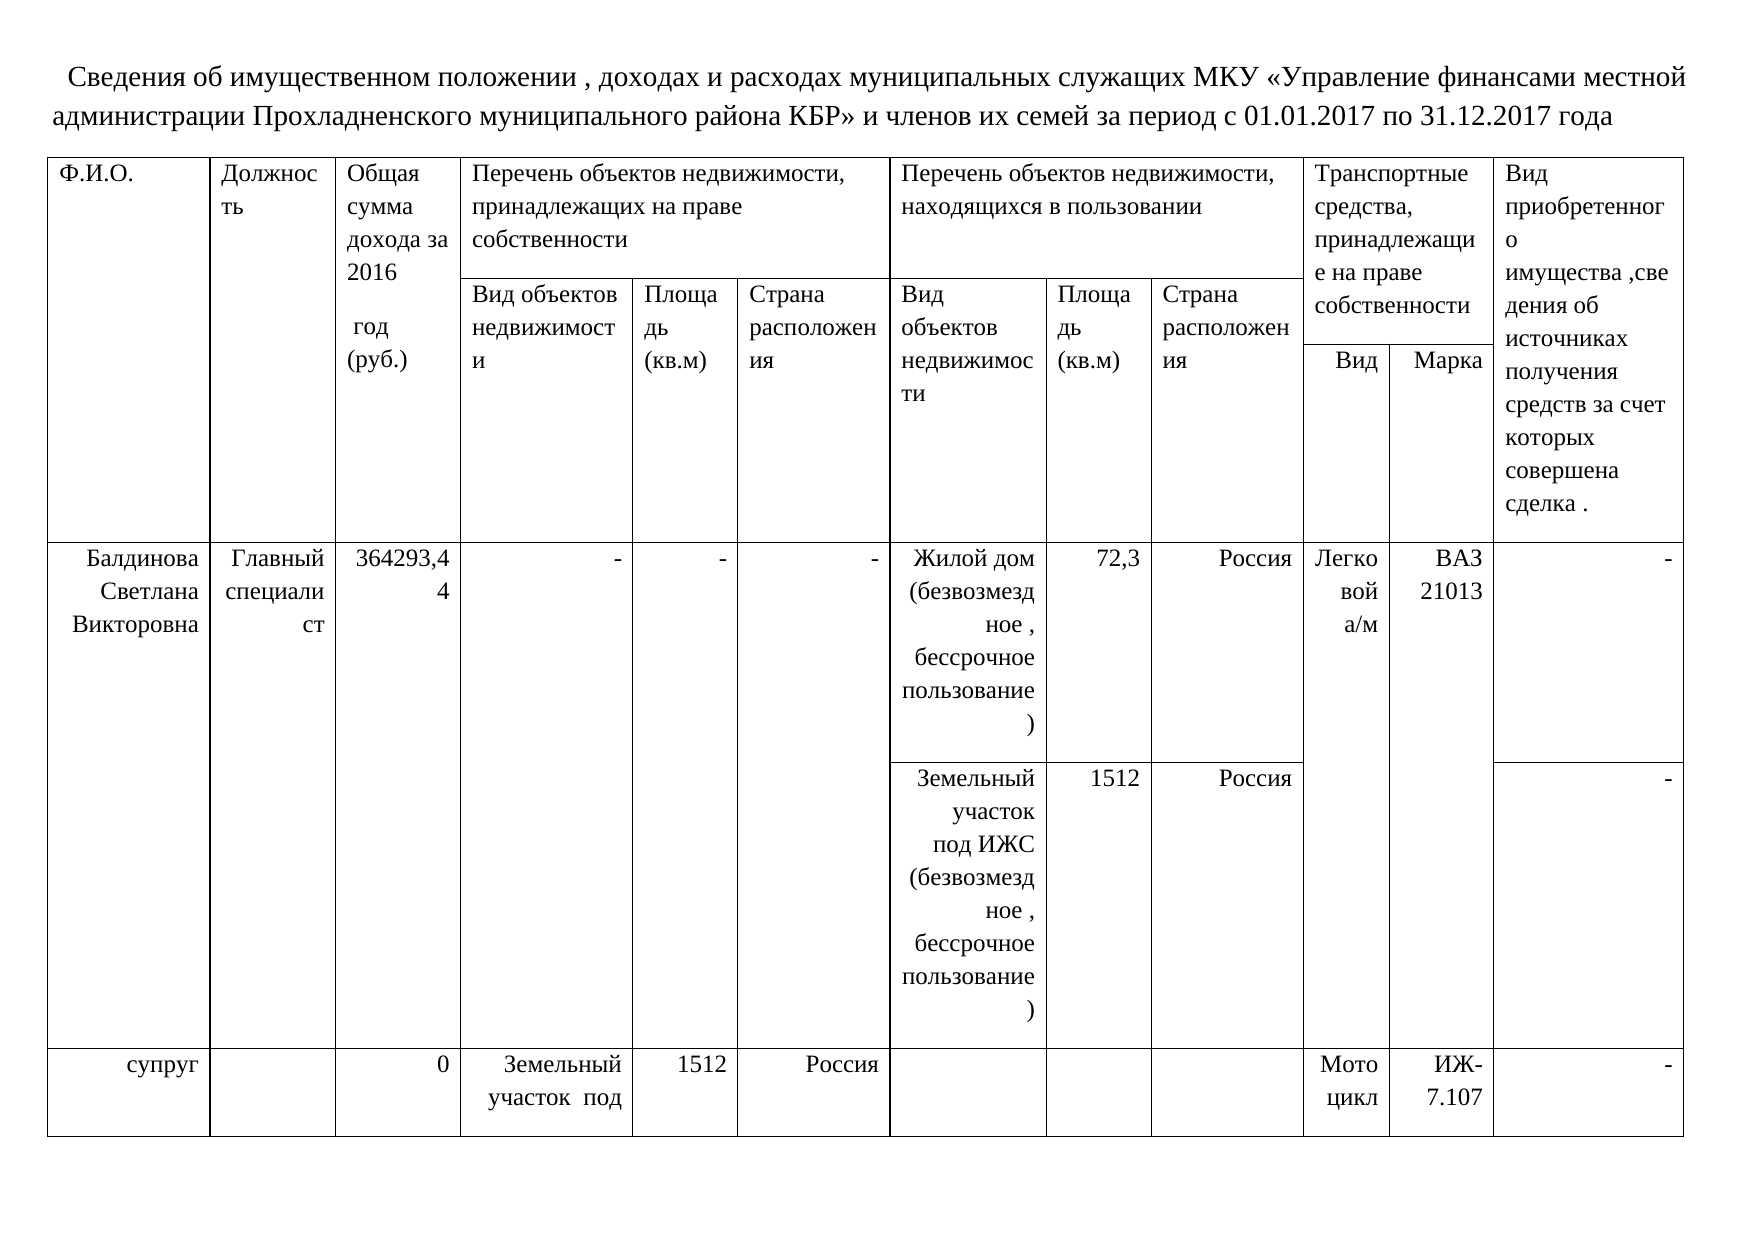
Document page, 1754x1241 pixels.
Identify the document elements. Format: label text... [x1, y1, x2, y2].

table_cell - [1494, 1049, 1683, 1136]
table_cell Балдинова Светлана Викторовна [48, 543, 209, 1048]
table_cell - [1494, 763, 1683, 1048]
text Сведения об имущественном положении , доходах и расходах муниципальных служащих МКУ «Управление финансами местной администрации Прохладненского муниципального района КБР» и членов их семей за период с 01.01.2017 по 31.12.2017 года [0, 59, 1695, 131]
table_cell Жилой дом (безвозмездное , бессрочное пользование) [891, 543, 1046, 762]
table_cell Россия [738, 1049, 889, 1136]
table_cell Россия [1152, 543, 1303, 762]
table_header Перечень объектов недвижимости, находящихся в пользовании [891, 158, 1303, 278]
table_cell Мотоцикл [1304, 1049, 1389, 1136]
table_header Перечень объектов недвижимости, принадлежащих на праве собственности [461, 158, 889, 278]
table_cell Страна расположения [738, 279, 889, 542]
table_header Общая сумма дохода за 2016 год (руб.) [336, 158, 460, 542]
table_cell Легковой а/м [1304, 543, 1389, 1048]
table_cell Площадь (кв.м) [1047, 279, 1151, 542]
table_cell - [738, 543, 889, 1048]
table_cell 364293,44 [336, 543, 460, 1048]
table_cell Страна расположения [1152, 279, 1303, 542]
table_header Вид приобретенного имущества ,сведения об источниках получения средств за счет которых совершена сделка . [1494, 158, 1683, 542]
table_cell 0 [336, 1049, 460, 1136]
table_cell - [461, 543, 632, 1048]
table_cell ИЖ-7.107 [1390, 1049, 1493, 1136]
table_header Ф.И.О. [48, 158, 209, 542]
table_cell Земельный участок под ИЖС (безвозмездное , бессрочное пользование) [891, 763, 1046, 1048]
table_header Должность [211, 158, 335, 542]
table_cell Главный специалист [211, 543, 335, 1048]
table_cell Вид объектов недвижимости [891, 279, 1046, 542]
table_cell супруг [48, 1049, 209, 1136]
table_cell Вид [1304, 345, 1389, 542]
table_cell [891, 1049, 1046, 1136]
table_cell [1152, 1049, 1303, 1136]
table_cell 72,3 [1047, 543, 1151, 762]
table_cell Марка [1390, 345, 1493, 542]
table_cell [1047, 1049, 1151, 1136]
table_cell - [633, 543, 737, 1048]
table_cell Россия [1152, 763, 1303, 1048]
table_cell 1512 [633, 1049, 737, 1136]
table_cell ВАЗ 21013 [1390, 543, 1493, 1048]
table_header Транспортные средства, принадлежащие на праве собственности [1304, 158, 1493, 344]
table_cell - [1494, 543, 1683, 762]
table_cell Площадь (кв.м) [633, 279, 737, 542]
table_cell [211, 1049, 335, 1136]
table_cell Земельный участок под ИЖС (индивидуальная) [461, 1049, 632, 1136]
table_cell 1512 [1047, 763, 1151, 1048]
table_cell Вид объектов недвижимости [461, 279, 632, 542]
